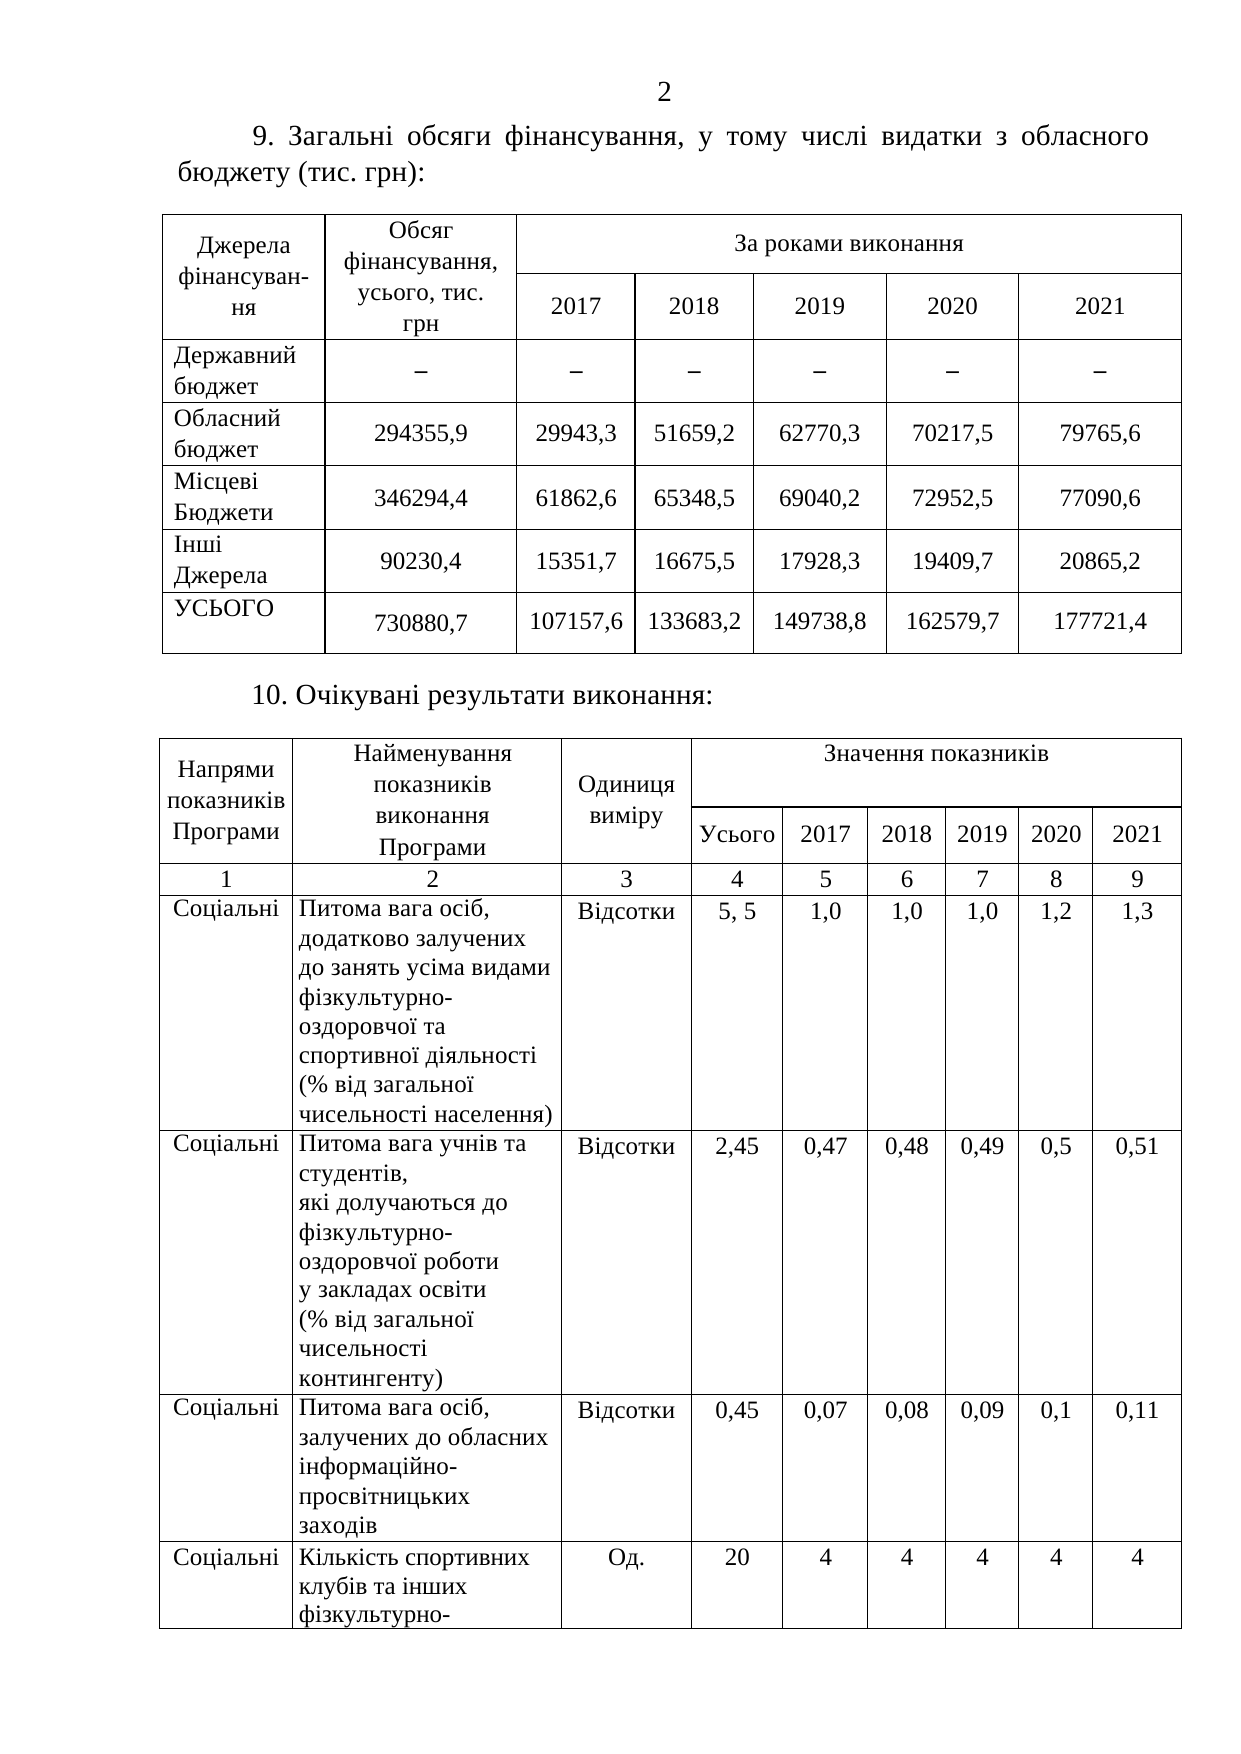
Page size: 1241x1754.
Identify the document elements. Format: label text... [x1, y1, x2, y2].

table_cell 20865,2 [1019, 530, 1181, 592]
table_cell 0,48 [868, 1131, 945, 1394]
table_cell Соціальні [160, 1131, 292, 1394]
text 10. Очікувані результати виконання: [177, 677, 1152, 713]
table_cell 294355,9 [326, 403, 516, 465]
table_cell 2019 [754, 274, 886, 339]
table_cell 1,0 [783, 896, 867, 1130]
table_cell Питома вага учнів та студентів, які долучаються до фізкультурно-оздоровчої роботи у закладах освіти (% від загальної чисельності контингенту) [293, 1131, 561, 1394]
table_cell 5, 5 [692, 896, 782, 1130]
table_cell 79765,6 [1019, 403, 1181, 465]
table_header Обсяг фінансування, усього, тис. грн [326, 215, 516, 339]
table_cell Питома вага осіб, залучених до обласних інформаційно-просвітницьких заходів [293, 1395, 561, 1541]
table_cell 2017 [783, 808, 867, 863]
table_cell 9 [1093, 864, 1181, 895]
table_cell 730880,7 [326, 593, 516, 652]
table_cell 72952,5 [887, 466, 1018, 528]
table_cell 69040,2 [754, 466, 886, 528]
table_cell 62770,3 [754, 403, 886, 465]
table_cell 0,51 [1093, 1131, 1181, 1394]
table_cell – [754, 340, 886, 402]
table_cell 29943,3 [517, 403, 634, 465]
text 9. Загальні обсяги фінансування, у тому числі видатки з обласного бюджету (тис. грн): [177, 118, 1152, 190]
table_cell 4 [1093, 1542, 1181, 1628]
table_cell 1,3 [1093, 896, 1181, 1130]
table_cell 90230,4 [326, 530, 516, 592]
table_cell Інші Джерела [163, 530, 324, 592]
table_header Джерела фінансуван-ня [163, 215, 324, 339]
table_cell 4 [692, 864, 782, 895]
table_cell 4 [946, 1542, 1018, 1628]
table_cell 0,11 [1093, 1395, 1181, 1541]
table_cell 4 [1019, 1542, 1092, 1628]
table_cell 61862,6 [517, 466, 634, 528]
table_cell – [326, 340, 516, 402]
table_cell 0,07 [783, 1395, 867, 1541]
table_header Значення показників [692, 739, 1181, 806]
table_cell 0,08 [868, 1395, 945, 1541]
table_cell 70217,5 [887, 403, 1018, 465]
table_cell 0,5 [1019, 1131, 1092, 1394]
table_cell 177721,4 [1019, 593, 1181, 652]
table_cell Соціальні [160, 1395, 292, 1541]
table_cell 3 [562, 864, 691, 895]
table_cell 17928,3 [754, 530, 886, 592]
table_cell Усього [692, 808, 782, 863]
table_cell 0,09 [946, 1395, 1018, 1541]
table_cell 2021 [1093, 808, 1181, 863]
table_cell 20 [692, 1542, 782, 1628]
table_cell Обласний бюджет [163, 403, 324, 465]
table_cell 4 [868, 1542, 945, 1628]
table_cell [293, 1542, 561, 1628]
table_cell Відсотки [562, 896, 691, 1130]
table_cell 0,47 [783, 1131, 867, 1394]
table_cell Питома вага осіб, додатково залучених до занять усіма видами фізкультурно-оздоровчої та спортивної діяльності (% від загальної чисельності населення) [293, 896, 561, 1130]
table_cell 2021 [1019, 274, 1181, 339]
table_cell 162579,7 [887, 593, 1018, 652]
table_cell 77090,6 [1019, 466, 1181, 528]
table_cell 2 [293, 864, 561, 895]
table_cell – [517, 340, 634, 402]
table_cell 346294,4 [326, 466, 516, 528]
table_cell Відсотки [562, 1131, 691, 1394]
table_cell 19409,7 [887, 530, 1018, 592]
table_cell Од. [562, 1542, 691, 1628]
table_cell 2018 [868, 808, 945, 863]
table_cell 1 [160, 864, 292, 895]
table_cell 133683,2 [636, 593, 753, 652]
table_cell УСЬОГО [163, 593, 324, 652]
table_cell Місцеві Бюджети [163, 466, 324, 528]
table_cell 2017 [517, 274, 634, 339]
table_cell Відсотки [562, 1395, 691, 1541]
table_cell 2020 [887, 274, 1018, 339]
table_cell – [636, 340, 753, 402]
table_cell 16675,5 [636, 530, 753, 592]
table_cell – [1019, 340, 1181, 402]
table_cell 0,1 [1019, 1395, 1092, 1541]
table_cell 65348,5 [636, 466, 753, 528]
table_header Напрями показників Програми [160, 739, 292, 863]
table_cell 5 [783, 864, 867, 895]
table_cell 107157,6 [517, 593, 634, 652]
table_cell 15351,7 [517, 530, 634, 592]
table_cell 1,0 [868, 896, 945, 1130]
table_cell Соціальні [160, 896, 292, 1130]
table_cell 1,2 [1019, 896, 1092, 1130]
table_cell 4 [783, 1542, 867, 1628]
table_cell 51659,2 [636, 403, 753, 465]
table_header Найменування показників виконання Програми [293, 739, 561, 863]
table_cell 6 [868, 864, 945, 895]
table_cell 149738,8 [754, 593, 886, 652]
table_cell 7 [946, 864, 1018, 895]
table_cell Державний бюджет [163, 340, 324, 402]
table_cell 2019 [946, 808, 1018, 863]
table_cell Соціальні [160, 1542, 292, 1628]
table_cell – [887, 340, 1018, 402]
table_cell 8 [1019, 864, 1092, 895]
table_cell 0,49 [946, 1131, 1018, 1394]
table_cell 2018 [636, 274, 753, 339]
table_cell 2,45 [692, 1131, 782, 1394]
table_header За роками виконання [517, 215, 1181, 273]
table_header Одиниця виміру [562, 739, 691, 863]
table_cell 2020 [1019, 808, 1092, 863]
table_cell 1,0 [946, 896, 1018, 1130]
table_cell 0,45 [692, 1395, 782, 1541]
